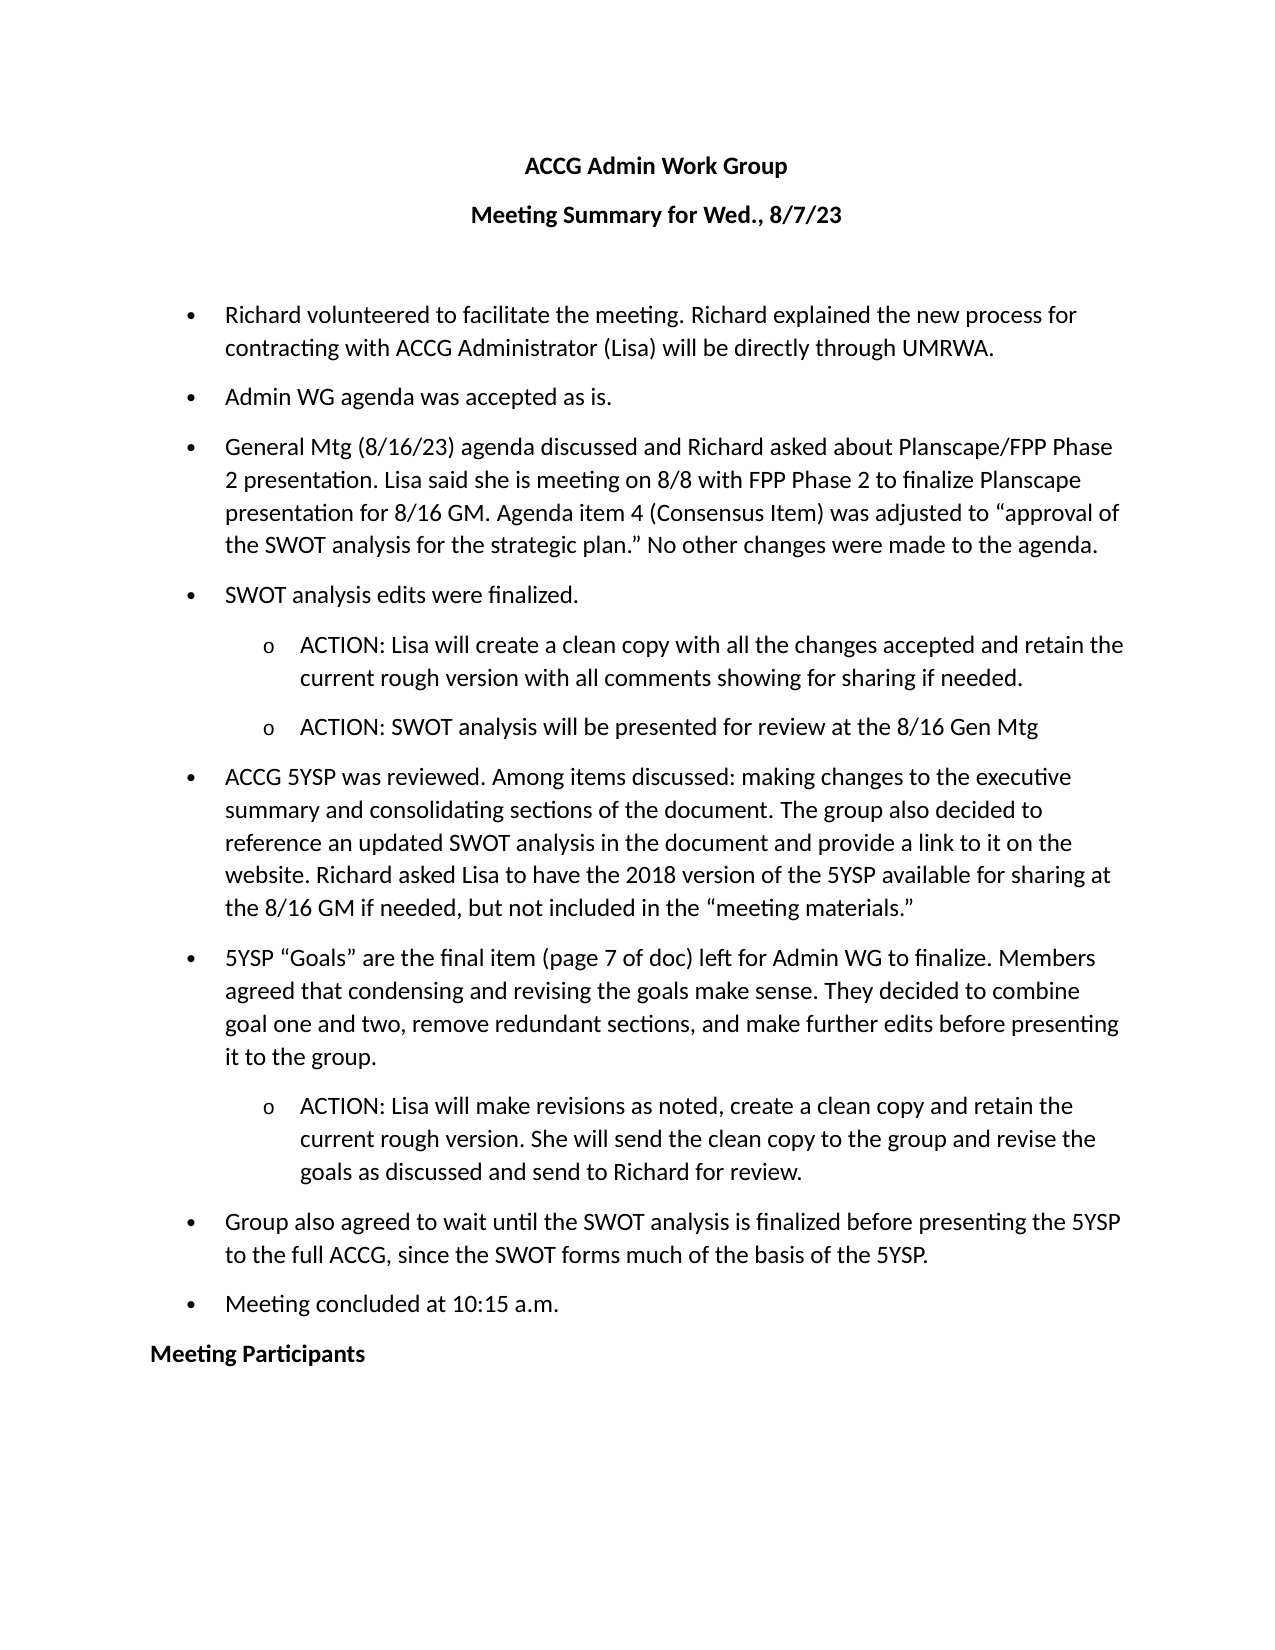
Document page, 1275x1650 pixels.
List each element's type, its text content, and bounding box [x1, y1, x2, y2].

list ACTION: Lisa will create a clean copy with all the changes accepted and retain the current rough version with all comments showing for sharing if needed. [262, 629, 1125, 692]
list Admin WG agenda was accepted as is. [187, 381, 1125, 412]
text Meeting Summary for Wed., 8/7/23 [187, 199, 1125, 230]
list 5YSP “Goals” are the final item (page 7 of doc) left for Admin WG to finalize. Members agreed that condensing and revising the goals make sense. They decided to combine goal one and two, remove redundant sections, and make further edits before presenting it to the group. [187, 942, 1125, 1071]
list ACTION: SWOT analysis will be presented for review at the 8/16 Gen Mtg [262, 711, 1125, 742]
list Meeting concluded at 10:15 a.m. [187, 1288, 1125, 1319]
list Group also agreed to wait until the SWOT analysis is finalized before presenting the 5YSP to the full ACCG, since the SWOT forms much of the basis of the 5YSP. [187, 1206, 1125, 1269]
list Richard volunteered to facilitate the meeting. Richard explained the new process for contracting with ACCG Administrator (Lisa) will be directly through UMRWA. [187, 299, 1125, 362]
list ACCG 5YSP was reviewed. Among items discussed: making changes to the executive summary and consolidating sections of the document. The group also decided to reference an updated SWOT analysis in the document and provide a link to it on the website. Richard asked Lisa to have the 2018 version of the 5YSP available for sharing at the 8/16 GM if needed, but not included in the “meeting materials.” [187, 761, 1125, 923]
list ACTION: Lisa will make revisions as noted, create a clean copy and retain the current rough version. She will send the clean copy to the group and revise the goals as discussed and send to Richard for review. [262, 1090, 1125, 1187]
list SWOT analysis edits were finalized. [187, 579, 1125, 610]
text Meeting Participants [150, 1338, 1125, 1368]
text ACCG Admin Work Group [187, 150, 1125, 181]
list General Mtg (8/16/23) agenda discussed and Richard asked about Planscape/FPP Phase 2 presentation. Lisa said she is meeting on 8/8 with FPP Phase 2 to finalize Planscape presentation for 8/16 GM. Agenda item 4 (Consensus Item) was adjusted to “approval of the SWOT analysis for the strategic plan.” No other changes were made to the agenda. [187, 431, 1125, 560]
